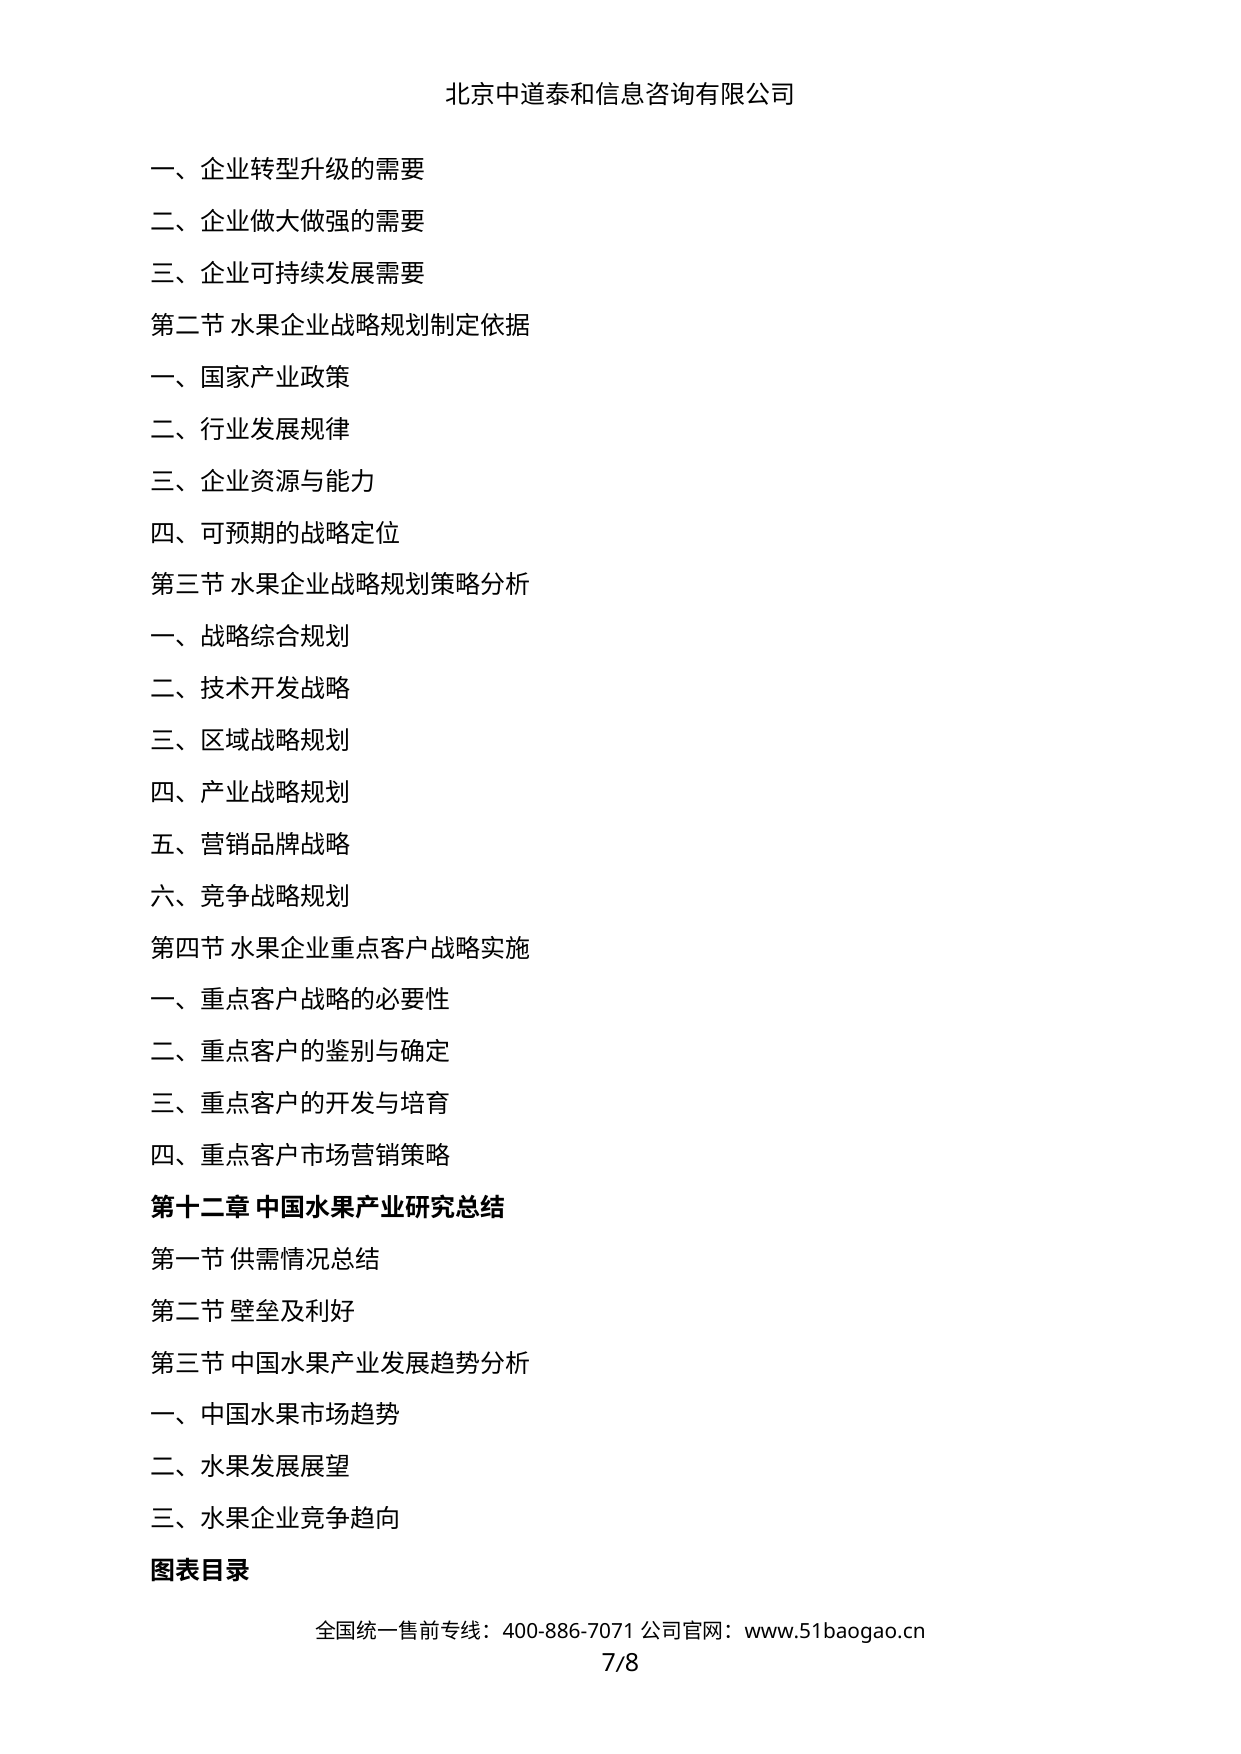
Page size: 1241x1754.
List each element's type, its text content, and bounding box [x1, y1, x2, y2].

text 一、国家产业政策 [150, 357, 1090, 394]
text 六、竞争战略规划 [150, 876, 1090, 912]
text 四、可预期的战略定位 [150, 513, 1090, 549]
text 二、重点客户的鉴别与确定 [150, 1032, 1090, 1068]
text 二、水果发展展望 [150, 1447, 1090, 1483]
text 第三节 水果企业战略规划策略分析 [150, 565, 1090, 601]
text 四、重点客户市场营销策略 [150, 1136, 1090, 1172]
text 三、区域战略规划 [150, 721, 1090, 757]
text 第二节 壁垒及利好 [150, 1291, 1090, 1327]
text 第一节 供需情况总结 [150, 1239, 1090, 1276]
text 三、水果企业竞争趋向 [150, 1499, 1090, 1535]
text 三、企业资源与能力 [150, 461, 1090, 497]
text 五、营销品牌战略 [150, 824, 1090, 861]
text 四、产业战略规划 [150, 772, 1090, 809]
text 第十二章 中国水果产业研究总结 [150, 1187, 1090, 1224]
text 一、战略综合规划 [150, 617, 1090, 653]
text 三、重点客户的开发与培育 [150, 1084, 1090, 1120]
text 二、企业做大做强的需要 [150, 202, 1090, 238]
text 一、重点客户战略的必要性 [150, 980, 1090, 1016]
text 第三节 中国水果产业发展趋势分析 [150, 1343, 1090, 1379]
text 三、企业可持续发展需要 [150, 254, 1090, 290]
text 二、行业发展规律 [150, 409, 1090, 446]
text 第四节 水果企业重点客户战略实施 [150, 928, 1090, 964]
text 一、企业转型升级的需要 [150, 150, 1090, 186]
text 第二节 水果企业战略规划制定依据 [150, 306, 1090, 342]
text 图表目录 [150, 1551, 1090, 1587]
text 二、技术开发战略 [150, 669, 1090, 705]
text 一、中国水果市场趋势 [150, 1395, 1090, 1431]
